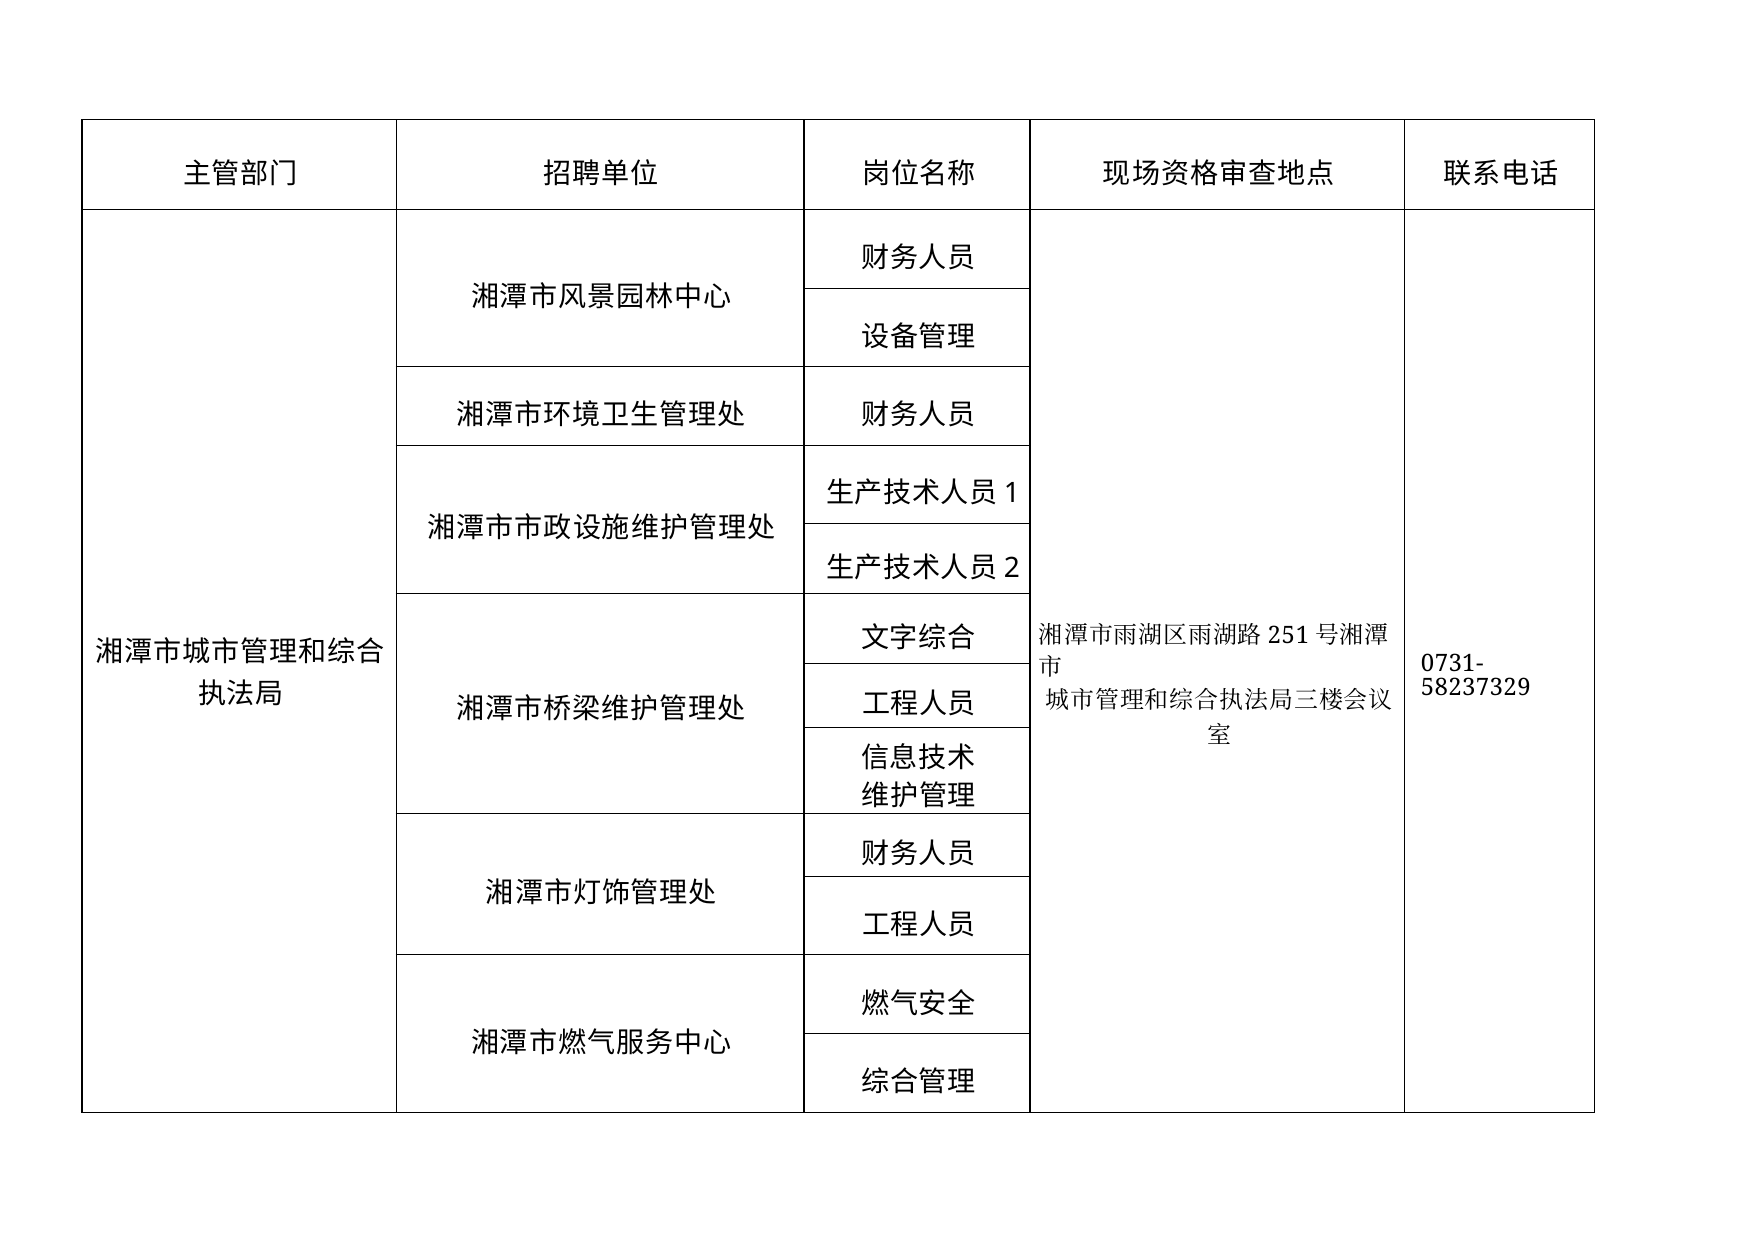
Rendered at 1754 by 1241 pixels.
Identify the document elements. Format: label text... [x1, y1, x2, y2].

table_cell 生产技术人员1 [805, 446, 1029, 523]
table_cell 湘潭市雨湖区雨湖路251号湘潭市 城市管理和综合执法局三楼会议 室 [1031, 210, 1404, 1112]
table_cell 湘潭市风景园林中心 [397, 210, 803, 366]
table_header 主管部门 [83, 120, 396, 209]
table_cell 财务人员 [805, 814, 1029, 876]
table_cell 湘潭市城市管理和综合 执法局 [83, 210, 396, 1112]
table_header 现场资格审查地点 [1031, 120, 1404, 209]
table_header 岗位名称 [805, 120, 1029, 209]
table_cell 湘潭市环境卫生管理处 [397, 367, 803, 445]
table_cell 湘潭市市政设施维护管理处 [397, 446, 803, 593]
table_header 联系电话 [1405, 120, 1594, 209]
table_cell 设备管理 [805, 289, 1029, 366]
table_cell 工程人员 [805, 664, 1029, 726]
table_cell 湘潭市灯饰管理处 [397, 814, 803, 954]
table_cell 财务人员 [805, 367, 1029, 445]
table_cell 综合管理 [805, 1034, 1029, 1112]
table_cell 湘潭市桥梁维护管理处 [397, 594, 803, 812]
table_cell 湘潭市燃气服务中心 [397, 955, 803, 1112]
table_cell 0731-58237329 [1405, 210, 1594, 1112]
table_cell 生产技术人员2 [805, 524, 1029, 593]
table_cell 财务人员 [805, 210, 1029, 288]
table_cell 文字综合 [805, 594, 1029, 663]
table_header 招聘单位 [397, 120, 803, 209]
table_cell 信息技术 维护管理 [805, 728, 1029, 812]
table_cell 工程人员 [805, 877, 1029, 954]
table_cell 燃气安全 [805, 955, 1029, 1033]
